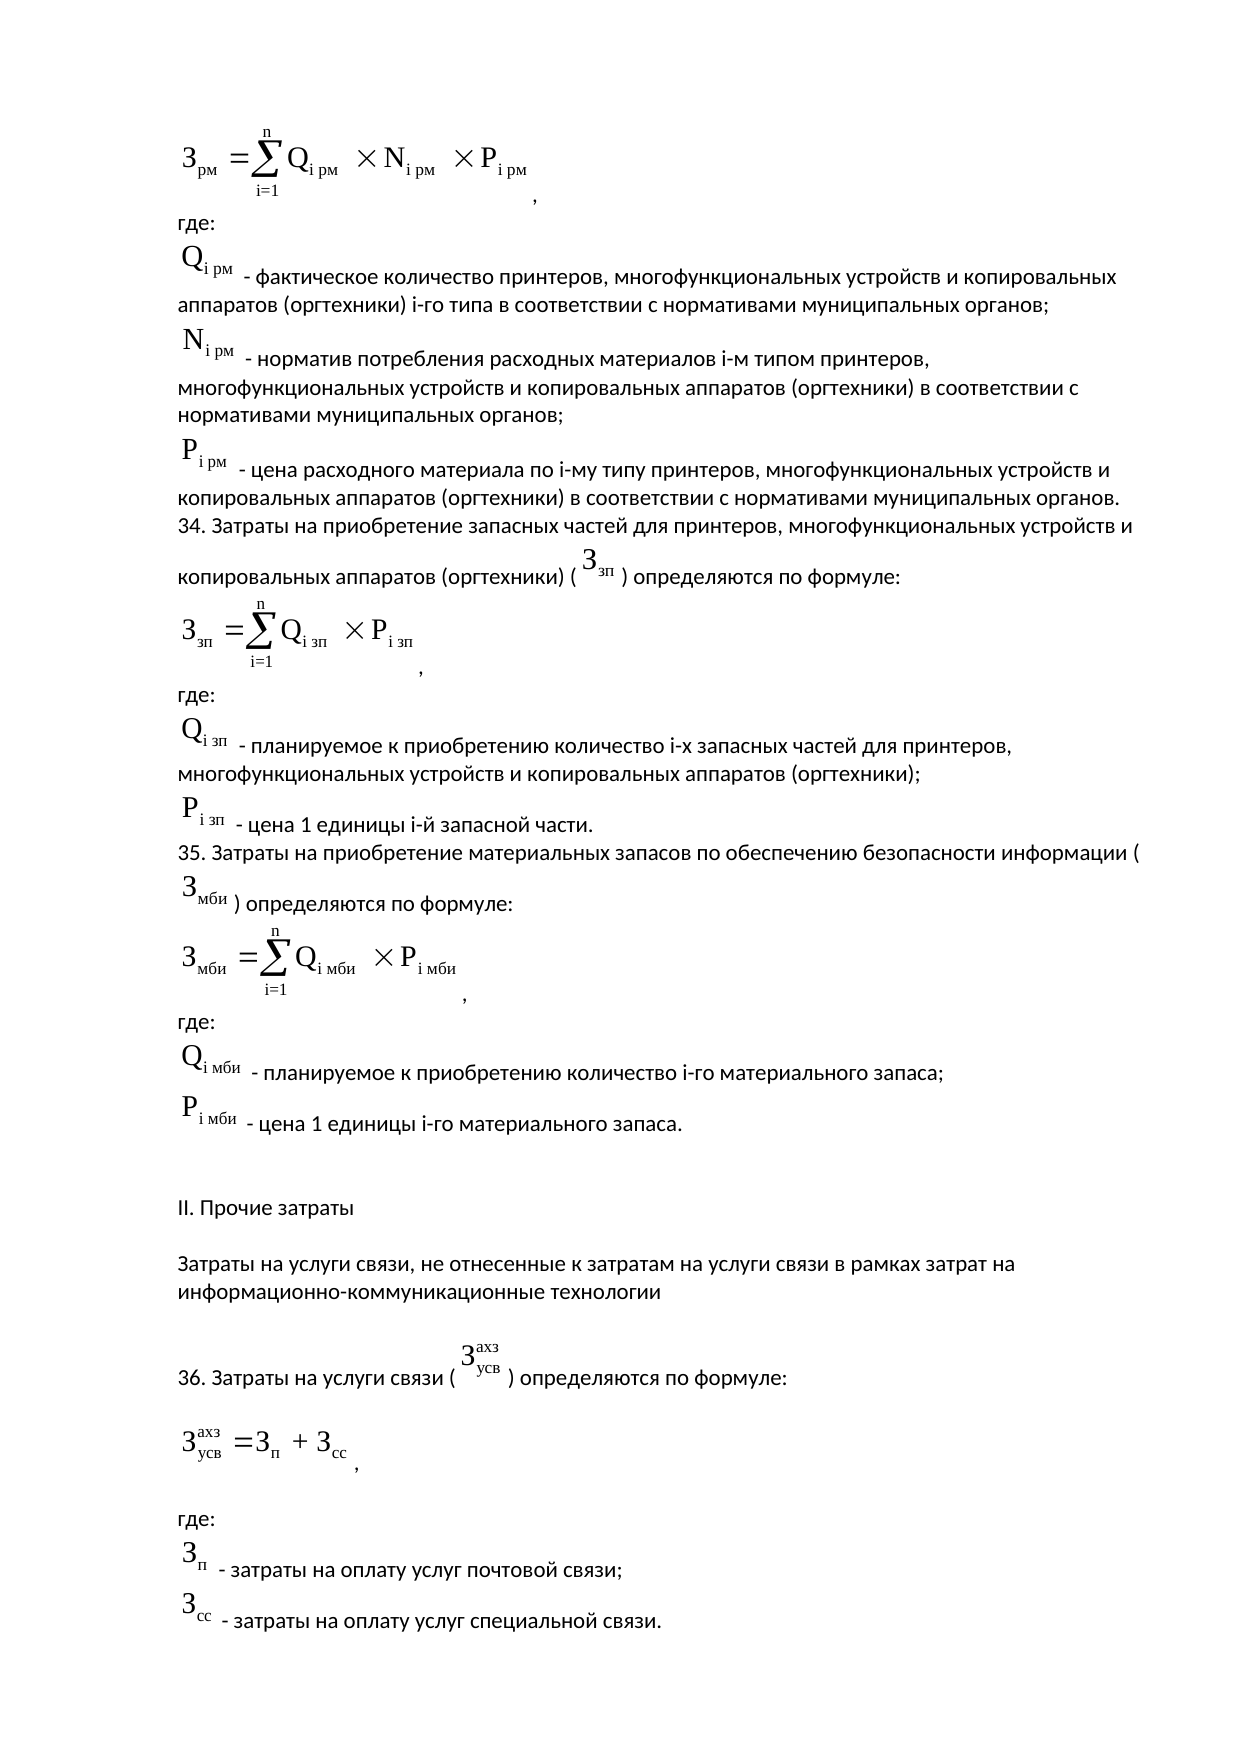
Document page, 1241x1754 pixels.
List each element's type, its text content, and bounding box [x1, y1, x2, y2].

text - затраты на оплату услуг почтовой связи; [177, 1532, 1152, 1583]
text - затраты на оплату услуг специальной связи. [177, 1583, 1152, 1634]
text , [177, 1419, 1152, 1476]
text - норматив потребления расходных материалов i-м типом принтеров, многофункциональных устройств и копировальных аппаратов (оргтехники) в соответствии с нормативами муниципальных органов; [177, 318, 1152, 429]
text - цена 1 единицы i-й запасной части. [177, 787, 1152, 838]
text , [177, 917, 1152, 1007]
text , [177, 590, 1152, 680]
text где: [177, 1007, 1152, 1035]
text где: [177, 1504, 1152, 1532]
text II. Прочие затраты [177, 1193, 1152, 1221]
text - цена расходного материала по i-му типу принтеров, многофункциональных устройств и копировальных аппаратов (оргтехники) в соответствии с нормативами муниципальных органов. [177, 429, 1152, 511]
text 35. Затраты на приобретение материальных запасов по обеспечению безопасности информации () определяются по формуле: [177, 838, 1152, 917]
text 36. Затраты на услуги связи () определяются по формуле: [177, 1333, 1152, 1391]
text - планируемое к приобретению количество i-го материального запаса; [177, 1035, 1152, 1086]
text где: [177, 208, 1152, 236]
text - планируемое к приобретению количество i-х запасных частей для принтеров, многофункциональных устройств и копировальных аппаратов (оргтехники); [177, 708, 1152, 787]
text Затраты на услуги связи, не отнесенные к затратам на услуги связи в рамках затрат на информационно-коммуникационные технологии [177, 1249, 1152, 1306]
text 34. Затраты на приобретение запасных частей для принтеров, многофункциональных устройств и копировальных аппаратов (оргтехники) () определяются по формуле: [177, 511, 1152, 590]
text - фактическое количество принтеров, многофункциональных устройств и копировальных аппаратов (оргтехники) i-го типа в соответствии с нормативами муниципальных органов; [177, 236, 1152, 318]
text - цена 1 единицы i-го материального запаса. [177, 1086, 1152, 1137]
text где: [177, 680, 1152, 708]
text , [177, 118, 1152, 208]
